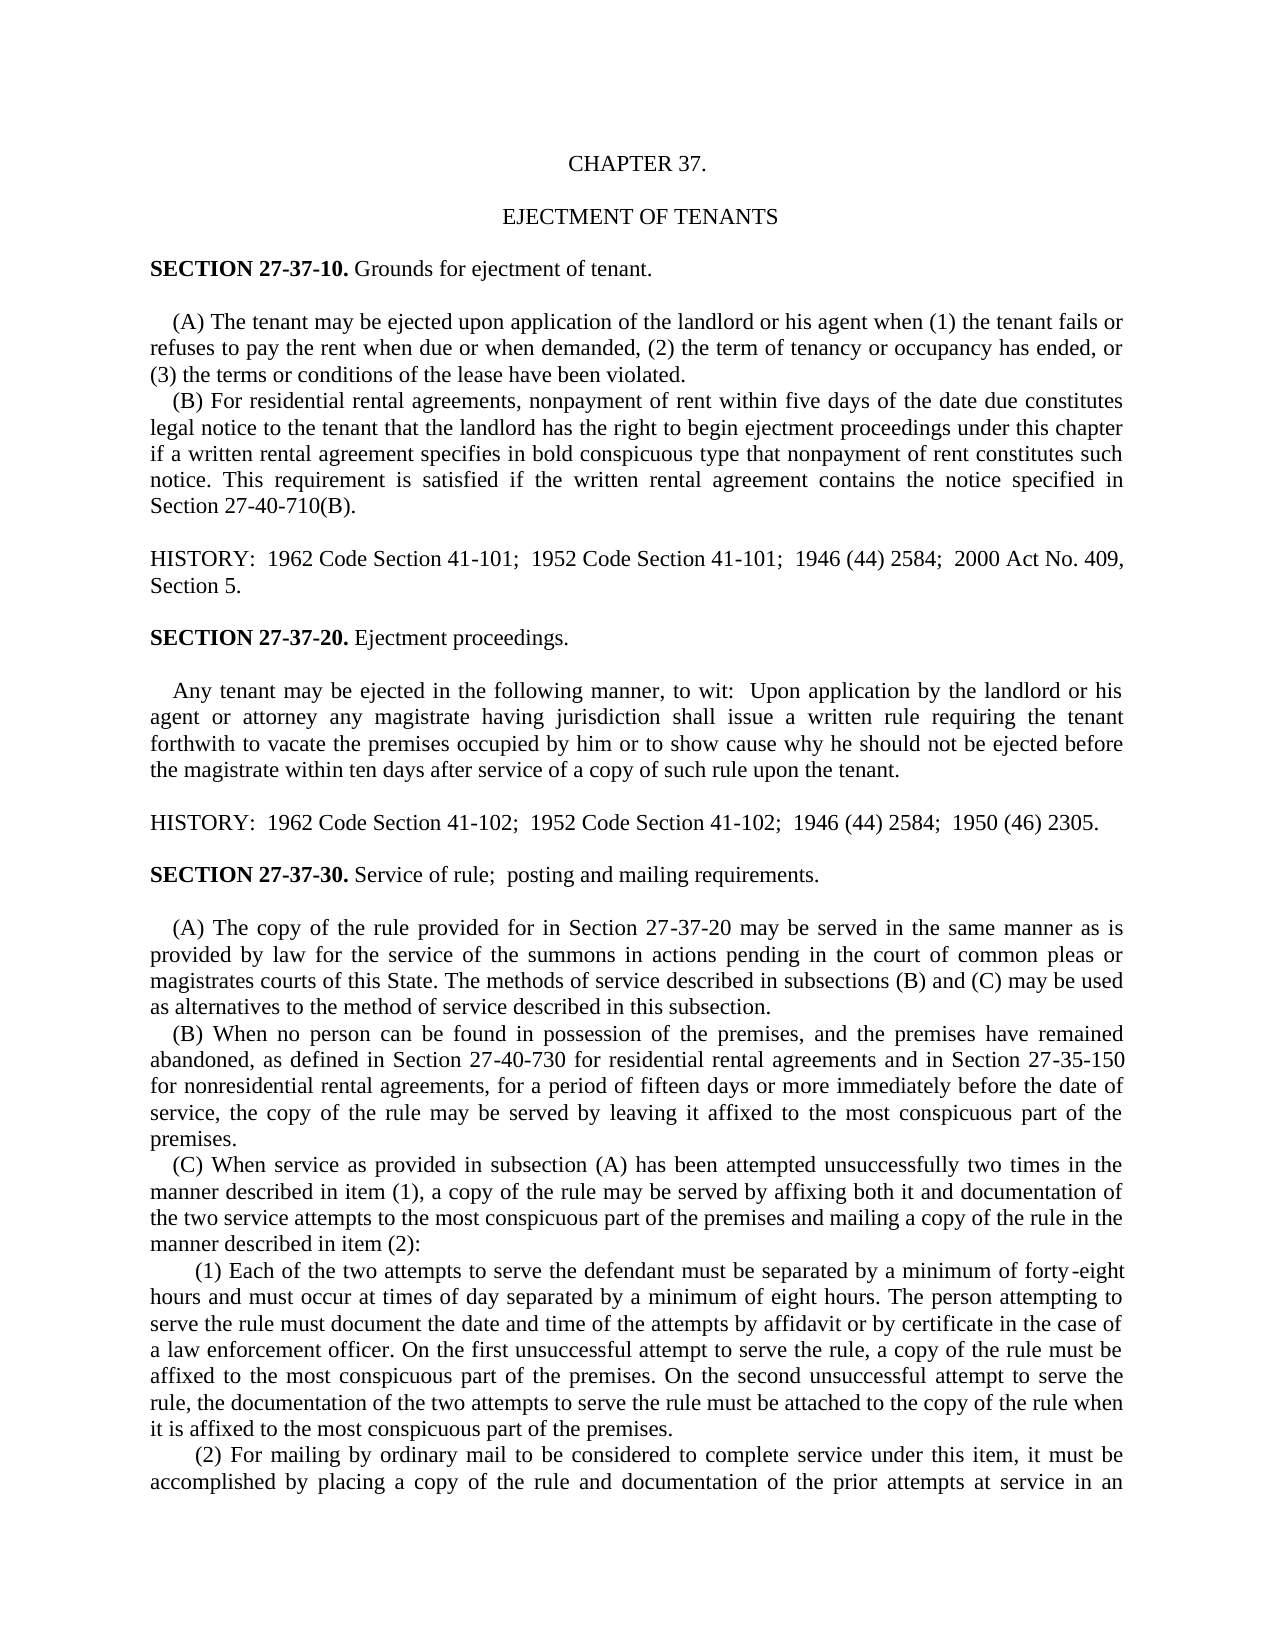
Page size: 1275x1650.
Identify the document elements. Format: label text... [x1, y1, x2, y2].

text (1) Each of the two attempts to serve the defendant must be separated by a minimum of forty-eight hours and must occur at times of day separated by a minimum of eight hours. The person attempting to serve the rule must document the date and time of the attempts by affidavit or by certificate in the case of a law enforcement officer. On the first unsuccessful attempt to serve the rule, a copy of the rule must be affixed to the most conspicuous part of the premises. On the second unsuccessful attempt to serve the rule, the documentation of the two attempts to serve the rule must be attached to the copy of the rule when it is affixed to the most conspicuous part of the premises. [150, 1257, 1125, 1441]
text (C) When service as provided in subsection (A) has been attempted unsuccessfully two times in the manner described in item (1), a copy of the rule may be served by affixing both it and documentation of the two service attempts to the most conspicuous part of the premises and mailing a copy of the rule in the manner described in item (2): [150, 1151, 1125, 1257]
text SECTION 27-37-10. Grounds for ejectment of tenant. [150, 255, 1125, 282]
text HISTORY: 1962 Code Section 41-101; 1952 Code Section 41-101; 1946 (44) 2584; 2000 Act No. 409, Section 5. [150, 545, 1125, 598]
text (A) The tenant may be ejected upon application of the landlord or his agent when (1) the tenant fails or refuses to pay the rent when due or when demanded, (2) the term of tenancy or occupancy has ended, or (3) the terms or conditions of the lease have been violated. [150, 308, 1125, 387]
text CHAPTER 37. [150, 150, 1125, 176]
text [150, 1441, 1125, 1494]
text (A) The copy of the rule provided for in Section 27-37-20 may be served in the same manner as is provided by law for the service of the summons in actions pending in the court of common pleas or magistrates courts of this State. The methods of service described in subsections (B) and (C) may be used as alternatives to the method of service described in this subsection. [150, 914, 1125, 1020]
text SECTION 27-37-30. Service of rule; posting and mailing requirements. [150, 862, 1125, 888]
text EJECTMENT OF TENANTS [150, 203, 1125, 229]
text (B) For residential rental agreements, nonpayment of rent within five days of the date due constitutes legal notice to the tenant that the landlord has the right to begin ejectment proceedings under this chapter if a written rental agreement specifies in bold conspicuous type that nonpayment of rent constitutes such notice. This requirement is satisfied if the written rental agreement contains the notice specified in Section 27-40-710(B). [150, 387, 1125, 519]
text SECTION 27-37-20. Ejectment proceedings. [150, 624, 1125, 651]
text Any tenant may be ejected in the following manner, to wit: Upon application by the landlord or his agent or attorney any magistrate having jurisdiction shall issue a written rule requiring the tenant forthwith to vacate the premises occupied by him or to show cause why he should not be ejected before the magistrate within ten days after service of a copy of such rule upon the tenant. [150, 677, 1125, 782]
text (B) When no person can be found in possession of the premises, and the premises have remained abandoned, as defined in Section 27-40-730 for residential rental agreements and in Section 27-35-150 for nonresidential rental agreements, for a period of fifteen days or more immediately before the date of service, the copy of the rule may be served by leaving it affixed to the most conspicuous part of the premises. [150, 1020, 1125, 1151]
text HISTORY: 1962 Code Section 41-102; 1952 Code Section 41-102; 1946 (44) 2584; 1950 (46) 2305. [150, 809, 1125, 835]
